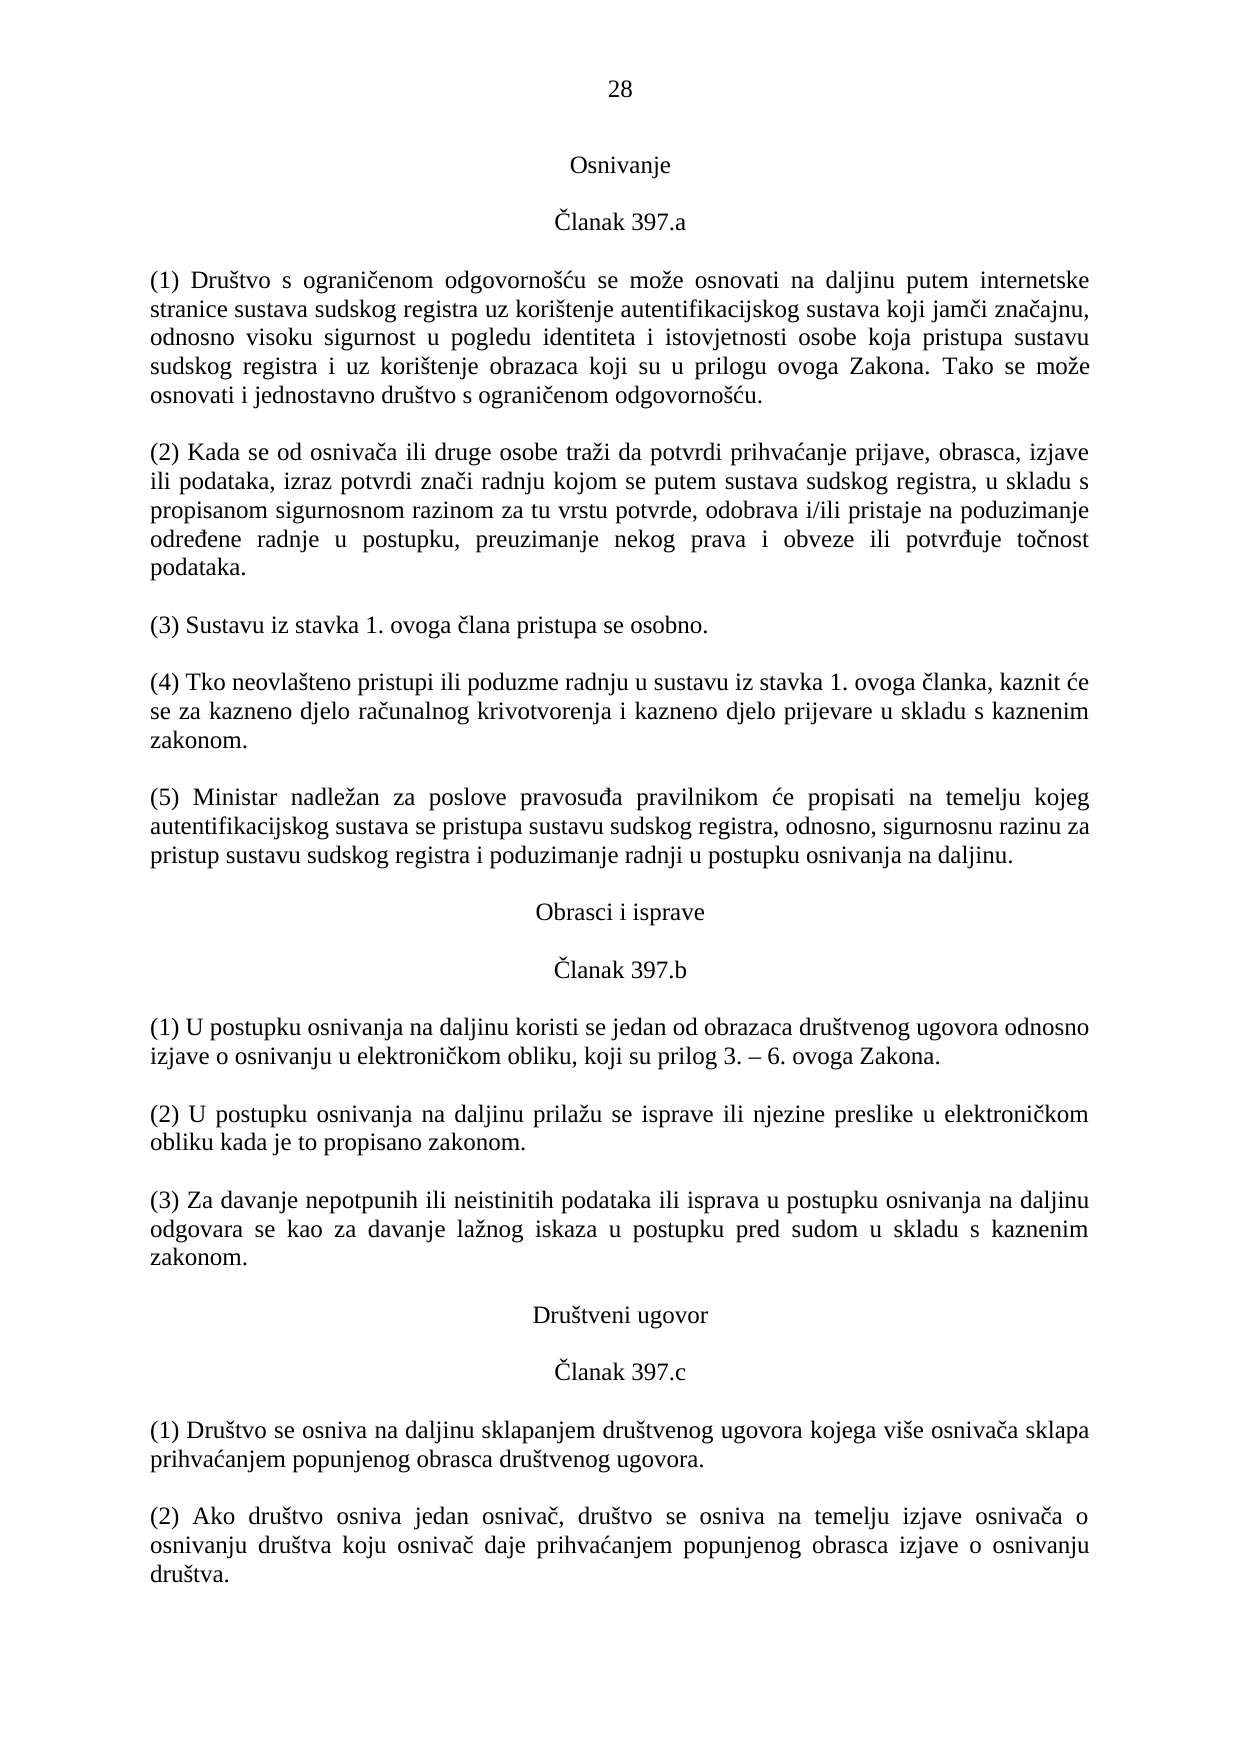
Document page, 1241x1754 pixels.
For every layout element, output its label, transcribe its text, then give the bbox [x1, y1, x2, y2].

text (2) Kada se od osnivača ili druge osobe traži da potvrdi prihvaćanje prijave, obrasca, izjave ili podataka, izraz potvrdi znači radnju kojom se putem sustava sudskog registra, u skladu s propisanom sigurnosnom razinom za tu vrstu potvrde, odobrava i/ili pristaje na poduzimanje određene radnje u postupku, preuzimanje nekog prava i obveze ili potvrđuje točnost podataka. [150, 437, 1090, 581]
text (5) Ministar nadležan za poslove pravosuđa pravilnikom će propisati na temelju kojeg autentifikacijskog sustava se pristupa sustavu sudskog registra, odnosno, sigurnosnu razinu za pristup sustavu sudskog registra i poduzimanje radnji u postupku osnivanja na daljinu. [150, 782, 1090, 869]
text (2) U postupku osnivanja na daljinu prilažu se isprave ili njezine preslike u elektroničkom obliku kada je to propisano zakonom. [150, 1099, 1090, 1156]
text (4) Tko neovlašteno pristupi ili poduzme radnju u sustavu iz stavka 1. ovoga članka, kaznit će se za kazneno djelo računalnog krivotvorenja i kazneno djelo prijevare u skladu s kaznenim zakonom. [150, 667, 1090, 754]
text (3) Sustavu iz stavka 1. ovoga člana pristupa se osobno. [150, 610, 1090, 639]
text (1) U postupku osnivanja na daljinu koristi se jedan od obrazaca društvenog ugovora odnosno izjave o osnivanju u elektroničkom obliku, koji su prilog 3. – 6. ovoga Zakona. [150, 1012, 1090, 1070]
text (1) Društvo s ograničenom odgovornošću se može osnovati na daljinu putem internetske stranice sustava sudskog registra uz korištenje autentifikacijskog sustava koji jamči značajnu, odnosno visoku sigurnost u pogledu identiteta i istovjetnosti osobe koja pristupa sustavu sudskog registra i uz korištenje obrazaca koji su u prilogu ovoga Zakona. Tako se može osnovati i jednostavno društvo s ograničenom odgovornošću. [150, 265, 1090, 409]
text Osnivanje [150, 150, 1090, 179]
text Društveni ugovor [150, 1300, 1090, 1329]
text Članak 397.a [150, 207, 1090, 236]
text Članak 397.b [150, 955, 1090, 984]
text (3) Za davanje nepotpunih ili neistinitih podataka ili isprava u postupku osnivanja na daljinu odgovara se kao za davanje lažnog iskaza u postupku pred sudom u skladu s kaznenim zakonom. [150, 1185, 1090, 1271]
text Obrasci i isprave [150, 897, 1090, 926]
text Članak 397.c [150, 1357, 1090, 1386]
text (2) Ako društvo osniva jedan osnivač, društvo se osniva na temelju izjave osnivača o osnivanju društva koju osnivač daje prihvaćanjem popunjenog obrasca izjave o osnivanju društva. [150, 1501, 1090, 1587]
text (1) Društvo se osniva na daljinu sklapanjem društvenog ugovora kojega više osnivača sklapa prihvaćanjem popunjenog obrasca društvenog ugovora. [150, 1415, 1090, 1472]
